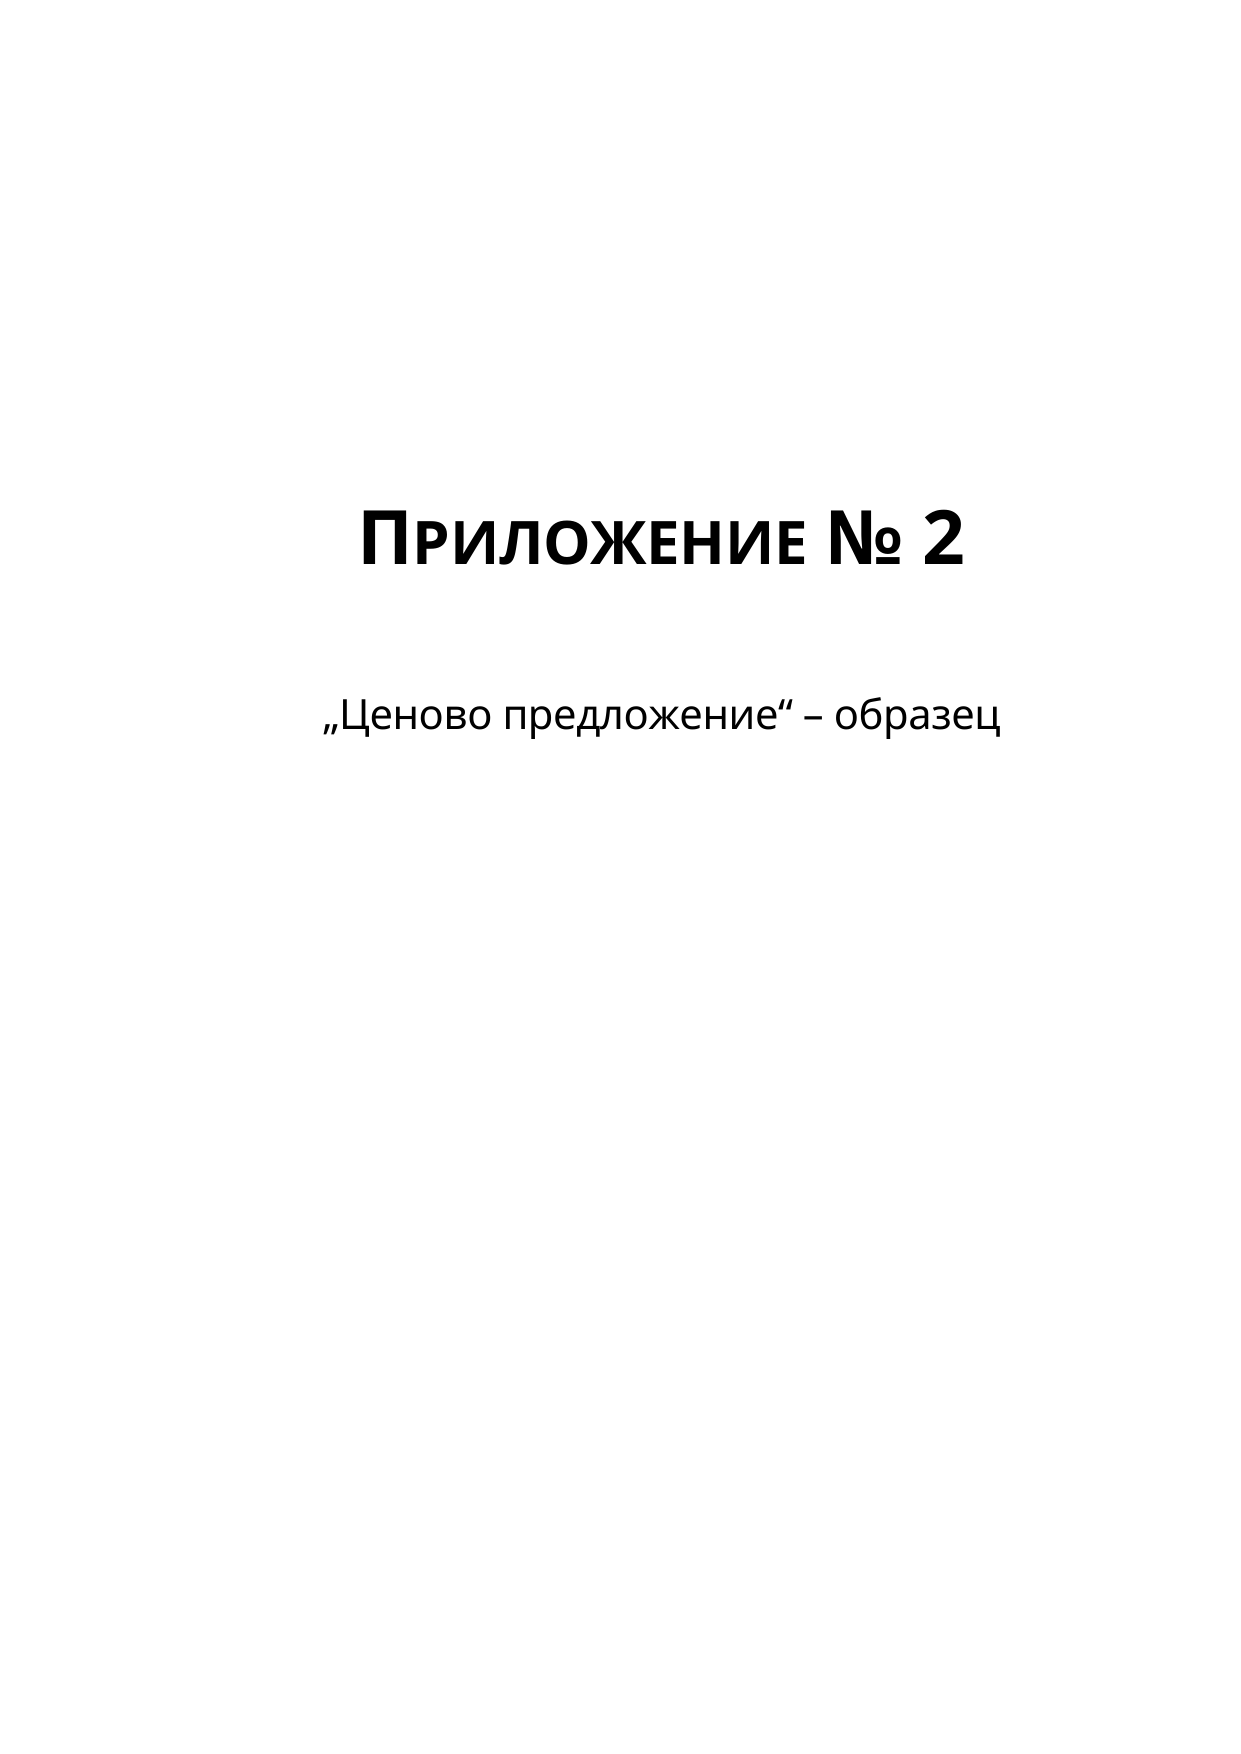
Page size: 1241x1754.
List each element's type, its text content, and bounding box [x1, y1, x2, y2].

text Приложение № 2 [148, 484, 1175, 586]
text „Ценово предложение“ – образец [148, 685, 1175, 742]
